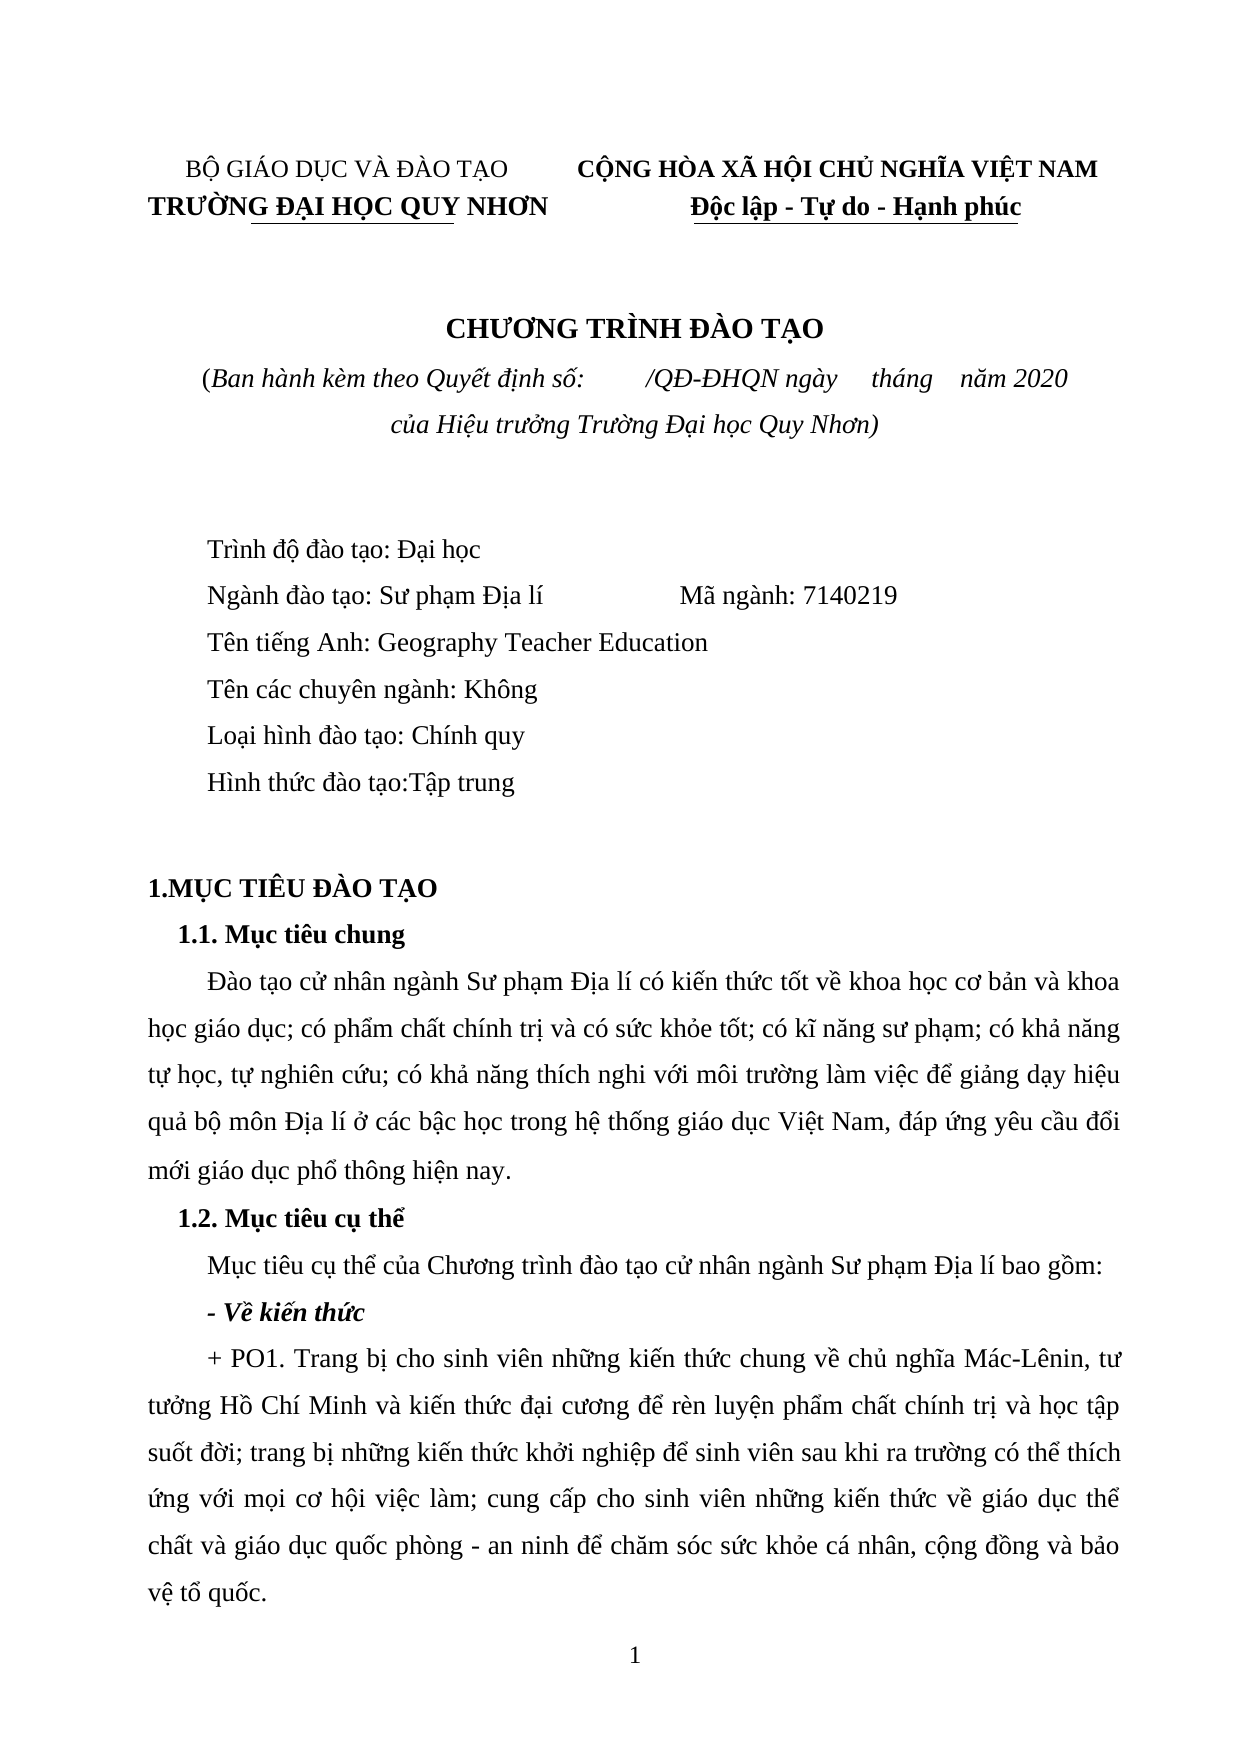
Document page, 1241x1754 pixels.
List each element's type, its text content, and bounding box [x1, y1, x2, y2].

text Tên các chuyên ngành: Không [207, 673, 1122, 704]
text + PO1. Trang bị cho sinh viên những kiến thức chung về chủ nghĩa Mác-Lênin, tư tưởng Hồ Chí Minh và kiến thức đại cương để rèn luyện phẩm chất chính trị và học tập suốt đời; trang bị những kiến thức khởi nghiệp để sinh viên sau khi ra trường có thể thích ứng với mọi cơ hội việc làm; cung cấp cho sinh viên những kiến thức về giáo dục thể chất và giáo dục quốc phòng - an ninh để chăm sóc sức khỏe cá nhân, cộng đồng và bảo vệ tổ quốc. [148, 1342, 1122, 1607]
text CHƯƠNG TRÌNH ĐÀO TẠO [148, 311, 1122, 345]
text Mục tiêu cụ thể của Chương trình đào tạo cử nhân ngành Sư phạm Địa lí bao gồm: [148, 1249, 1122, 1280]
text (Ban hành kèm theo Quyết định số: /QĐ-ĐHQN ngày tháng năm 2020 [148, 362, 1122, 393]
text Hình thức đào tạo:Tập trung [207, 766, 1122, 797]
text Loại hình đào tạo: Chính quy [207, 719, 1122, 751]
text Đào tạo cử nhân ngành Sư phạm Địa lí có kiến thức tốt về khoa học cơ bản và khoa học giáo dục; có phẩm chất chính trị và có sức khỏe tốt; có kĩ năng sư phạm; có khả năng tự học, tự nghiên cứu; có khả năng thích nghi với môi trường làm việc để giảng dạy hiệu quả bộ môn Địa lí ở các bậc học trong hệ thống giáo dục Việt Nam, đáp ứng yêu cầu đổi mới giáo dục phổ thông hiện nay. [148, 965, 1122, 1186]
text - Về kiến thức [148, 1296, 1122, 1327]
text TRƯỜNG ĐẠI HỌC QUY NHƠN Độc lập - Tự do - Hạnh phúc [148, 190, 1122, 221]
text 1.1. Mục tiêu chung [148, 919, 1122, 950]
text BỘ GIÁO DỤC VÀ ĐÀO TẠO CỘNG HÒA XÃ HỘI CHỦ NGHĨA VIỆT NAM [148, 154, 1122, 183]
text của Hiệu trưởng Trường Đại học Quy Nhơn) [148, 408, 1122, 439]
text Trình độ đào tạo: Đại học [207, 533, 1122, 564]
text 1.2. Mục tiêu cụ thể [148, 1202, 1122, 1233]
text 1.MỤC TIÊU ĐÀO TẠO [148, 872, 1122, 903]
text Tên tiếng Anh: Geography Teacher Education [148, 626, 1122, 657]
text Ngành đào tạo: Sư phạm Địa lí Mã ngành: 7140219 [207, 579, 1122, 611]
